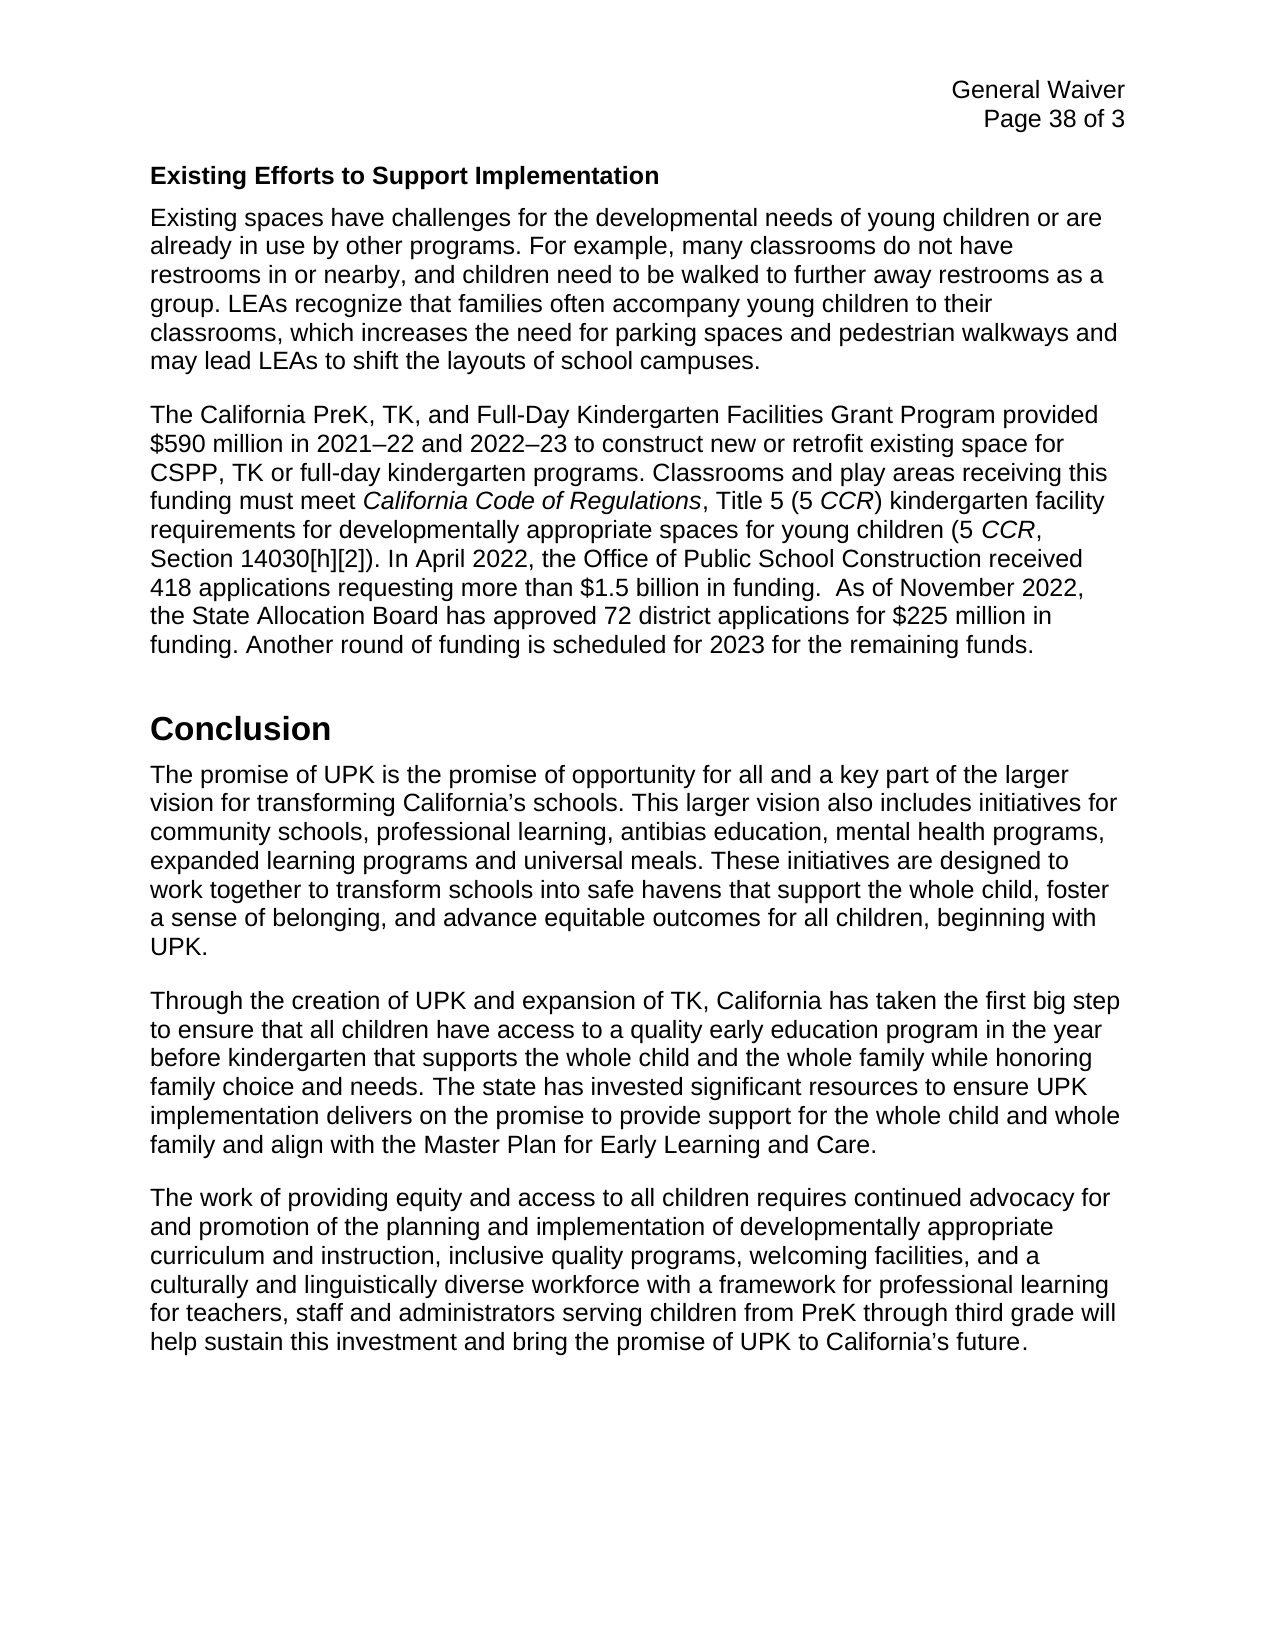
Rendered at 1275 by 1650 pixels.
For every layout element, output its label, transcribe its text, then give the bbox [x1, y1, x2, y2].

text The promise of UPK is the promise of opportunity for all and a key part of the larger vision for transforming California’s schools. This larger vision also includes initiatives for community schools, professional learning, antibias education, mental health programs, expanded learning programs and universal meals. These initiatives are designed to work together to transform schools into safe havens that support the whole child, foster a sense of belonging, and advance equitable outcomes for all children, beginning with UPK. [150, 760, 1125, 961]
subtitle Existing Efforts to Support Implementation [150, 161, 1125, 190]
text The work of providing equity and access to all children requires continued advocacy for and promotion of the planning and implementation of developmentally appropriate curriculum and instruction, inclusive quality programs, welcoming facilities, and a culturally and linguistically diverse workforce with a framework for professional learning for teachers, staff and administrators serving children from PreK through third grade will help sustain this investment and bring the promise of UPK to California’s future. [150, 1183, 1125, 1356]
text The California PreK, TK, and Full-Day Kindergarten Facilities Grant Program provided $590 million in 2021–22 and 2022–23 to construct new or retrofit existing space for CSPP, TK or full-day kindergarten programs. Classrooms and play areas receiving this funding must meet California Code of Regulations, Title 5 (5 CCR) kindergarten facility requirements for developmentally appropriate spaces for young children (5 CCR, Section 14030[h][2]). In April 2022, the Office of Public School Construction received 418 applications requesting more than $1.5 billion in funding. As of November 2022, the State Allocation Board has approved 72 district applications for $225 million in funding. Another round of funding is scheduled for 2023 for the remaining funds. [150, 400, 1125, 659]
text Existing spaces have challenges for the developmental needs of young children or are already in use by other programs. For example, many classrooms do not have restrooms in or nearby, and children need to be walked to further away restrooms as a group. LEAs recognize that families often accompany young children to their classrooms, which increases the need for parking spaces and pedestrian walkways and may lead LEAs to shift the layouts of school campuses. [150, 202, 1125, 375]
text Through the creation of UPK and expansion of TK, California has taken the first big step to ensure that all children have access to a quality early education program in the year before kindergarten that supports the whole child and the whole family while honoring family choice and needs. The state has invested significant resources to ensure UPK implementation delivers on the promise to provide support for the whole child and whole family and align with the Master Plan for Early Learning and Care. [150, 986, 1125, 1158]
subtitle Conclusion [150, 709, 1125, 747]
